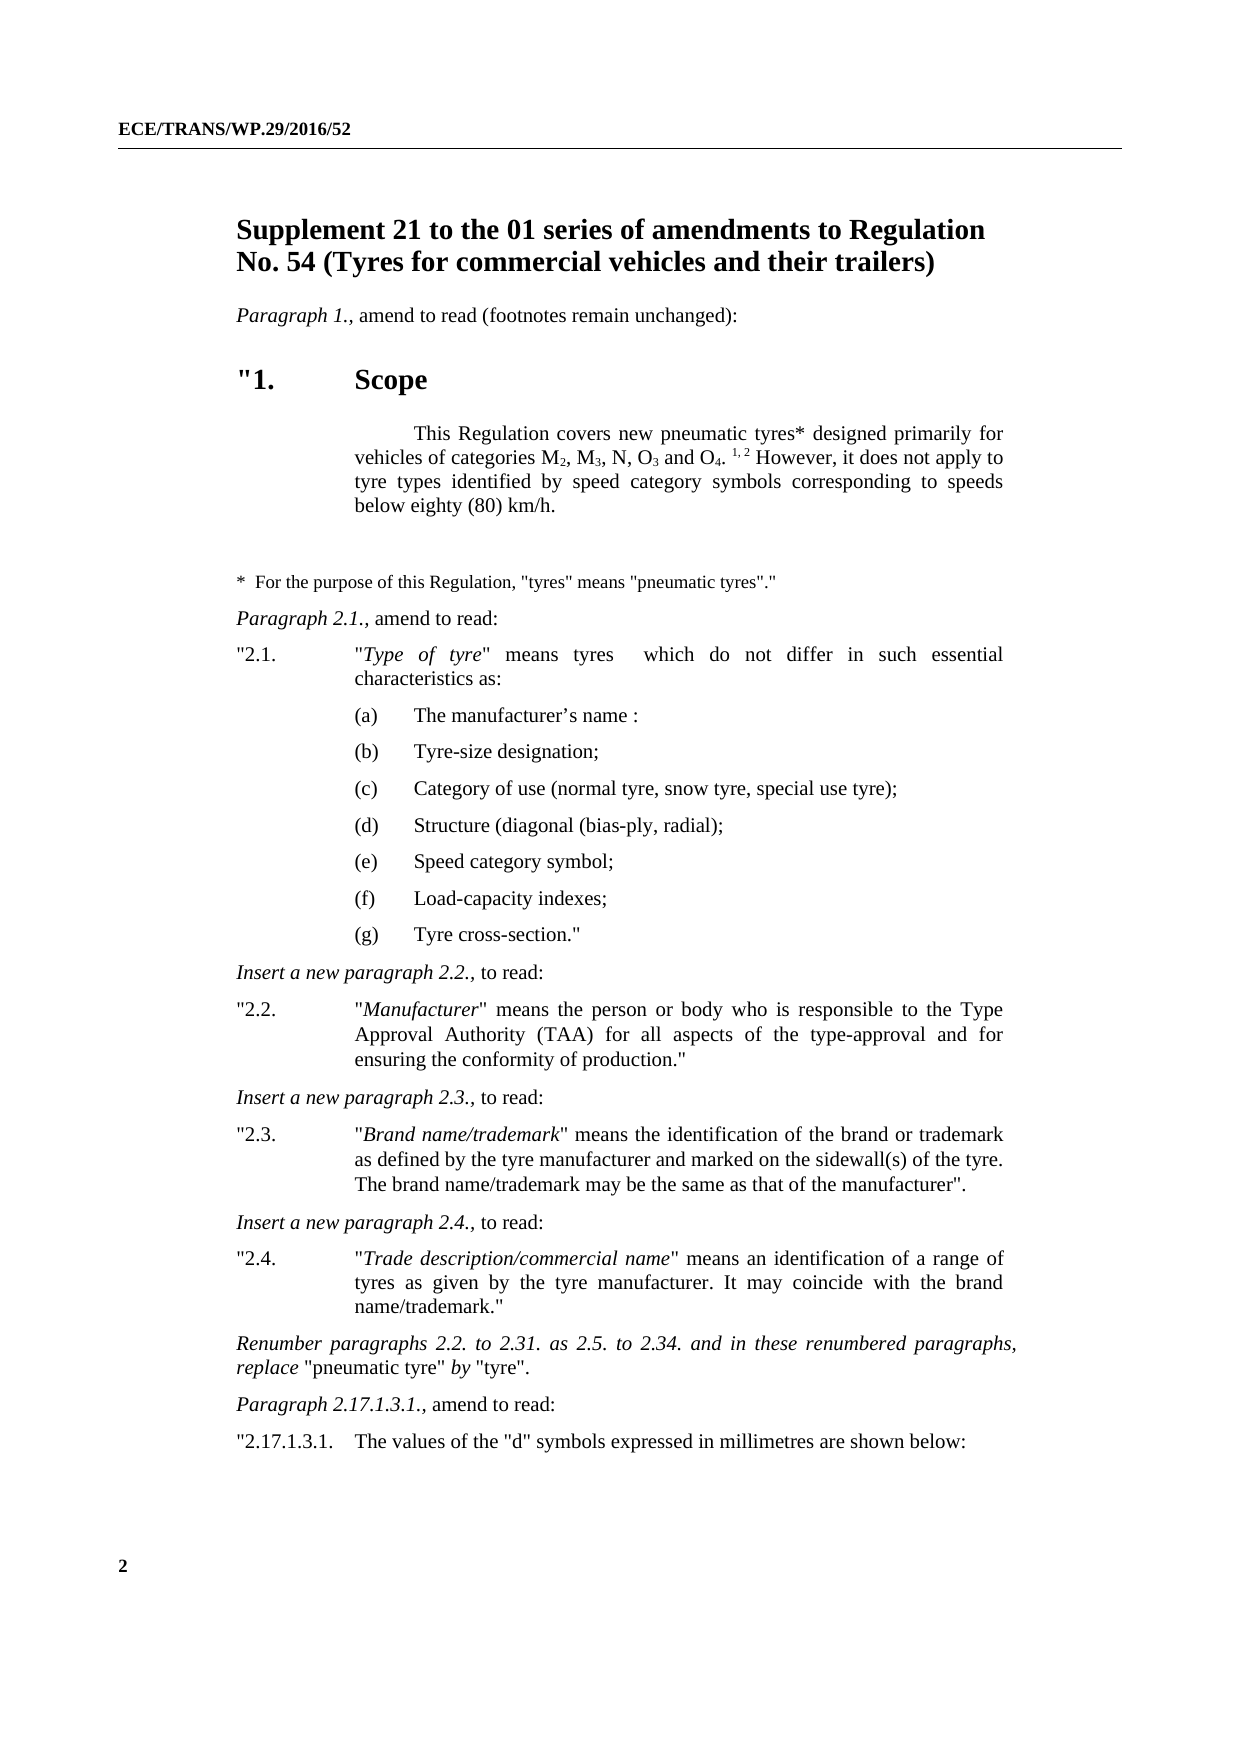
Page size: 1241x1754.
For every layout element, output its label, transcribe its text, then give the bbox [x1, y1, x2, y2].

text (c) Category of use (normal tyre, snow tyre, special use tyre); [354, 776, 1004, 800]
text This Regulation covers new pneumatic tyres* designed primarily for vehicles of categories M2, M3, N, O3 and O4. 1, 2 However, it does not apply to tyre types identified by speed category symbols corresponding to speeds below eighty (80) km/h. [236, 421, 1004, 517]
text "2.2. "Manufacturer" means the person or body who is responsible to the Type Approval Authority (TAA) for all aspects of the type-approval and for ensuring the conformity of production." [236, 996, 1004, 1071]
text (d) Structure (diagonal (bias-ply, radial); [354, 812, 1004, 837]
text Paragraph 2.1., amend to read: [236, 605, 1004, 630]
text "2.4. "Trade description/commercial name" means an identification of a range of tyres as given by the tyre manufacturer. It may coincide with the brand name/trademark." [236, 1246, 1004, 1318]
text (e) Speed category symbol; [354, 849, 1004, 873]
text * For the purpose of this Regulation, "tyres" means "pneumatic tyres"." [236, 567, 1004, 592]
text (f) Load-capacity indexes; [354, 886, 1004, 910]
text "2.17.1.3.1. The values of the "d" symbols expressed in millimetres are shown below: [236, 1428, 1004, 1453]
text Renumber paragraphs 2.2. to 2.31. as 2.5. to 2.34. and in these renumbered paragraphs, replace "pneumatic tyre" by "tyre". [236, 1331, 1019, 1379]
text Insert a new paragraph 2.4., to read: [236, 1209, 1004, 1234]
text (g) Tyre cross-section." [354, 922, 1004, 946]
text Paragraph 2.17.1.3.1., amend to read: [236, 1392, 1019, 1416]
text "1. Scope [236, 365, 1004, 396]
text Supplement 21 to the 01 series of amendments to Regulation No. 54 (Tyres for commercial vehicles and their trailers) [118, 215, 1004, 277]
text "2.3. "Brand name/trademark" means the identification of the brand or trademark as defined by the tyre manufacturer and marked on the sidewall(s) of the tyre. The brand name/trademark may be the same as that of the manufacturer". [236, 1121, 1004, 1196]
text (b) Tyre-size designation; [354, 739, 1004, 763]
text "2.1. "Type of tyre" means tyres which do not differ in such essential characteristics as: [236, 642, 1004, 690]
text Insert a new paragraph 2.2., to read: [236, 959, 1004, 984]
text Insert a new paragraph 2.3., to read: [236, 1084, 1004, 1109]
text Paragraph 1., amend to read (footnotes remain unchanged): [236, 302, 1004, 327]
text (a) The manufacturer’s name : [354, 703, 1004, 727]
